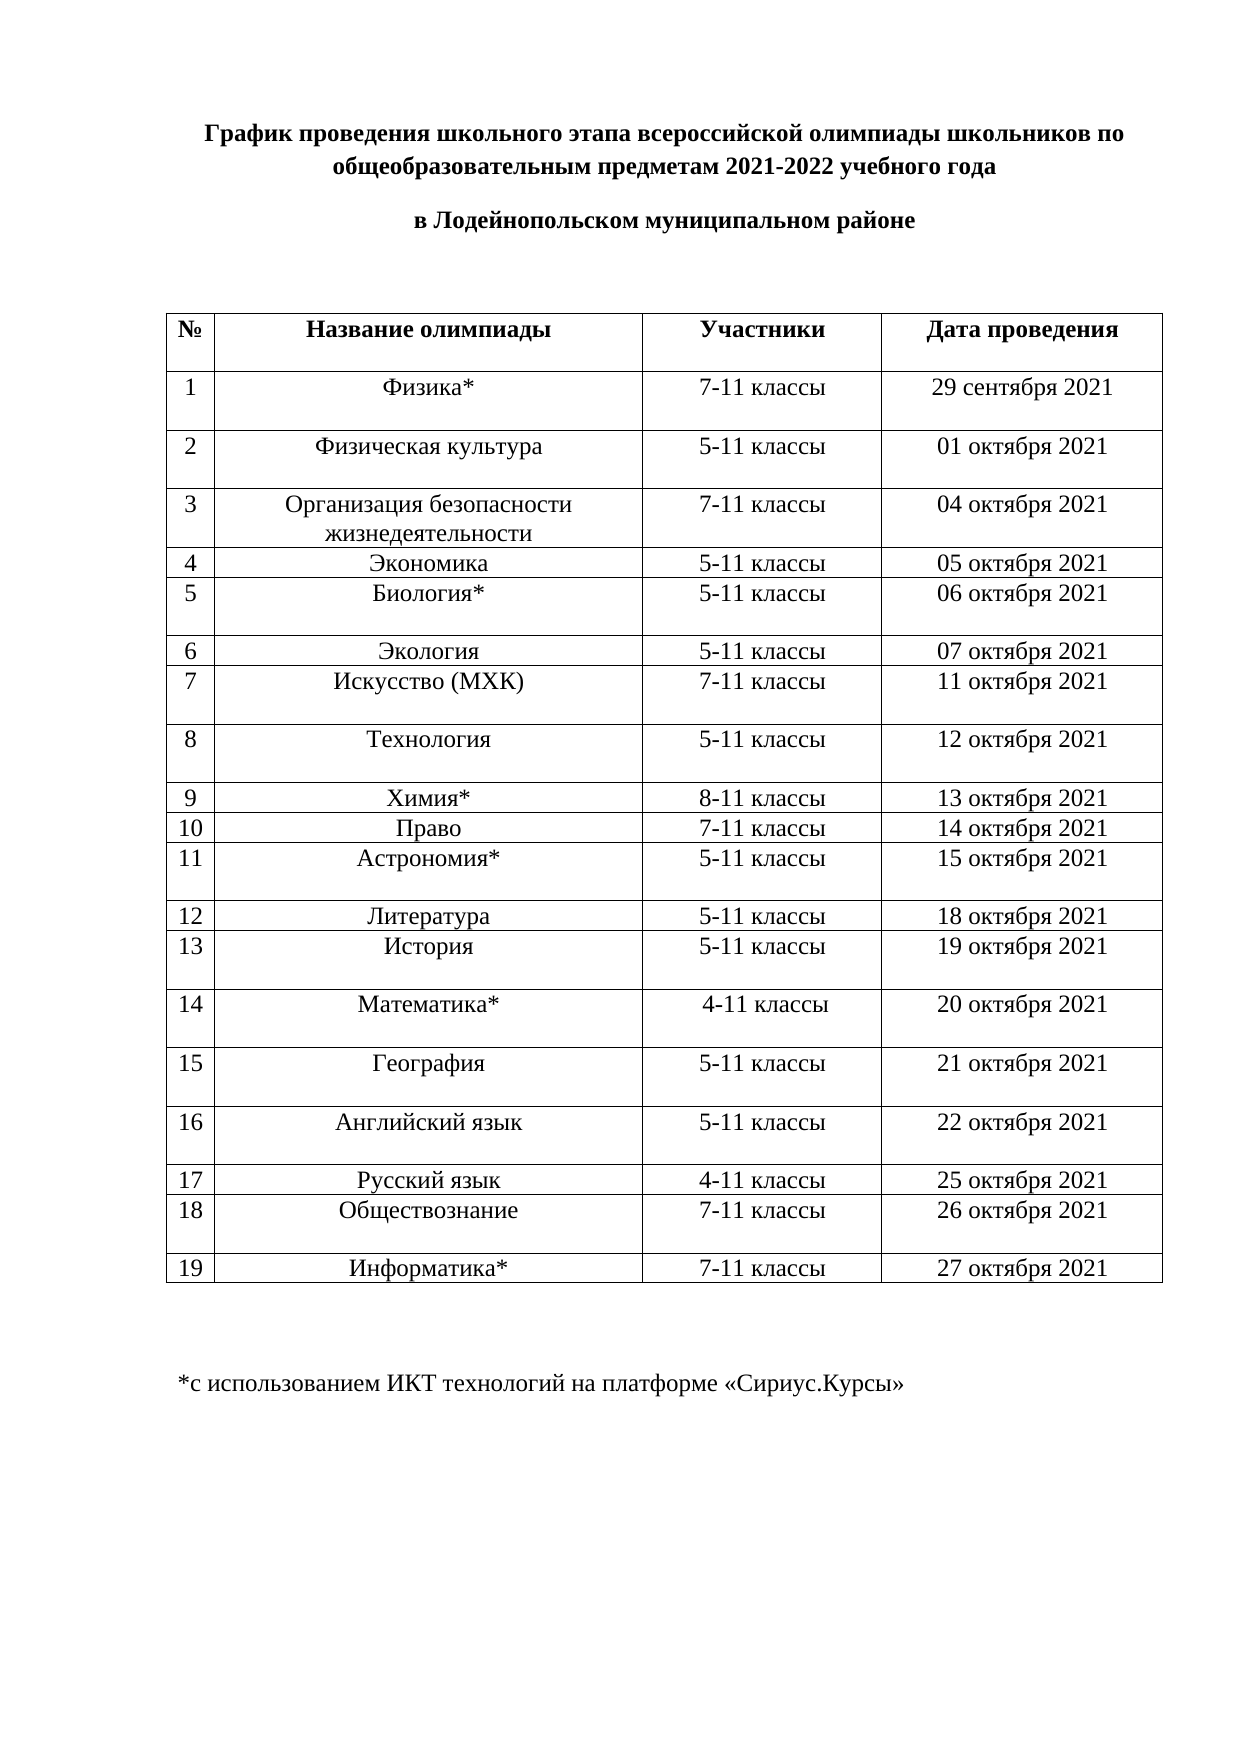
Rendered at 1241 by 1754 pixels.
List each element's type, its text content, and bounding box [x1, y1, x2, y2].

table_cell 4-11 классы [643, 1165, 881, 1194]
table_cell 5-11 классы [643, 1107, 881, 1164]
table_cell 5-11 классы [643, 636, 881, 665]
table_header Дата проведения [882, 314, 1162, 371]
table_cell 13 [167, 931, 214, 988]
table_cell История [215, 931, 642, 988]
text График проведения школьного этапа всероссийской олимпиады школьников по общеобразовательным предметам 2021-2022 учебного года [177, 118, 1152, 180]
text в Лодейнопольском муниципальном районе [177, 205, 1152, 234]
table_cell 5-11 классы [643, 1048, 881, 1106]
table_cell 12 октября 2021 [882, 725, 1162, 782]
table_cell Организация безопасности жизнедеятельности [215, 489, 642, 547]
table_cell 13 октября 2021 [882, 783, 1162, 812]
table_cell 7-11 классы [643, 813, 881, 842]
table_cell 14 [167, 990, 214, 1047]
table_cell 5 [167, 578, 214, 635]
table_cell 20 октября 2021 [882, 990, 1162, 1047]
table_cell 5-11 классы [643, 931, 881, 988]
table_cell 18 октября 2021 [882, 901, 1162, 930]
table_cell Физическая культура [215, 431, 642, 488]
table_cell 29 сентября 2021 [882, 372, 1162, 430]
table_cell Химия* [215, 783, 642, 812]
table_cell 18 [167, 1195, 214, 1252]
table_cell 5-11 классы [643, 725, 881, 782]
table_cell Информатика* [215, 1254, 642, 1282]
table_cell 15 [167, 1048, 214, 1106]
table_cell Биология* [215, 578, 642, 635]
table_cell 8-11 классы [643, 783, 881, 812]
table_cell 4-11 классы [643, 990, 881, 1047]
table_cell 27 октября 2021 [882, 1254, 1162, 1282]
table_cell 5-11 классы [643, 548, 881, 577]
table_cell 9 [167, 783, 214, 812]
table_cell Литература [215, 901, 642, 930]
table_cell 5-11 классы [643, 901, 881, 930]
table_cell 19 октября 2021 [882, 931, 1162, 988]
table_cell 5-11 классы [643, 843, 881, 900]
table_cell 16 [167, 1107, 214, 1164]
table_header № [167, 314, 214, 371]
table_cell Искусство (МХК) [215, 666, 642, 723]
table_cell 10 [167, 813, 214, 842]
table_header Название олимпиады [215, 314, 642, 371]
table_cell 7-11 классы [643, 1254, 881, 1282]
table_cell 8 [167, 725, 214, 782]
table_cell География [215, 1048, 642, 1106]
table_cell Обществознание [215, 1195, 642, 1252]
table_cell Английский язык [215, 1107, 642, 1164]
table_cell 5-11 классы [643, 578, 881, 635]
table_cell Экономика [215, 548, 642, 577]
table_cell 2 [167, 431, 214, 488]
table_cell 05 октября 2021 [882, 548, 1162, 577]
table_cell 14 октября 2021 [882, 813, 1162, 842]
table_cell 6 [167, 636, 214, 665]
table_cell 04 октября 2021 [882, 489, 1162, 547]
table_cell Русский язык [215, 1165, 642, 1194]
table_cell 7-11 классы [643, 372, 881, 430]
table_cell 22 октября 2021 [882, 1107, 1162, 1164]
table_cell Математика* [215, 990, 642, 1047]
table_cell 7-11 классы [643, 666, 881, 723]
table_cell 06 октября 2021 [882, 578, 1162, 635]
table_cell 11 [167, 843, 214, 900]
table_cell 7 [167, 666, 214, 723]
table_cell Физика* [215, 372, 642, 430]
table_cell 26 октября 2021 [882, 1195, 1162, 1252]
table_cell 12 [167, 901, 214, 930]
table_cell 17 [167, 1165, 214, 1194]
table_cell 11 октября 2021 [882, 666, 1162, 723]
table_cell 5-11 классы [643, 431, 881, 488]
table_cell 3 [167, 489, 214, 547]
table_cell Астрономия* [215, 843, 642, 900]
table_cell Экология [215, 636, 642, 665]
text *с использованием ИКТ технологий на платформе «Сириус.Курсы» [177, 1368, 1152, 1397]
table_cell 7-11 классы [643, 1195, 881, 1252]
table_cell 25 октября 2021 [882, 1165, 1162, 1194]
table_cell 4 [167, 548, 214, 577]
table_cell Технология [215, 725, 642, 782]
table_header Участники [643, 314, 881, 371]
table_cell 01 октября 2021 [882, 431, 1162, 488]
table_cell 15 октября 2021 [882, 843, 1162, 900]
table_cell 7-11 классы [643, 489, 881, 547]
table_cell 21 октября 2021 [882, 1048, 1162, 1106]
table_cell Право [215, 813, 642, 842]
table_cell 1 [167, 372, 214, 430]
table_cell 19 [167, 1254, 214, 1282]
table_cell 07 октября 2021 [882, 636, 1162, 665]
